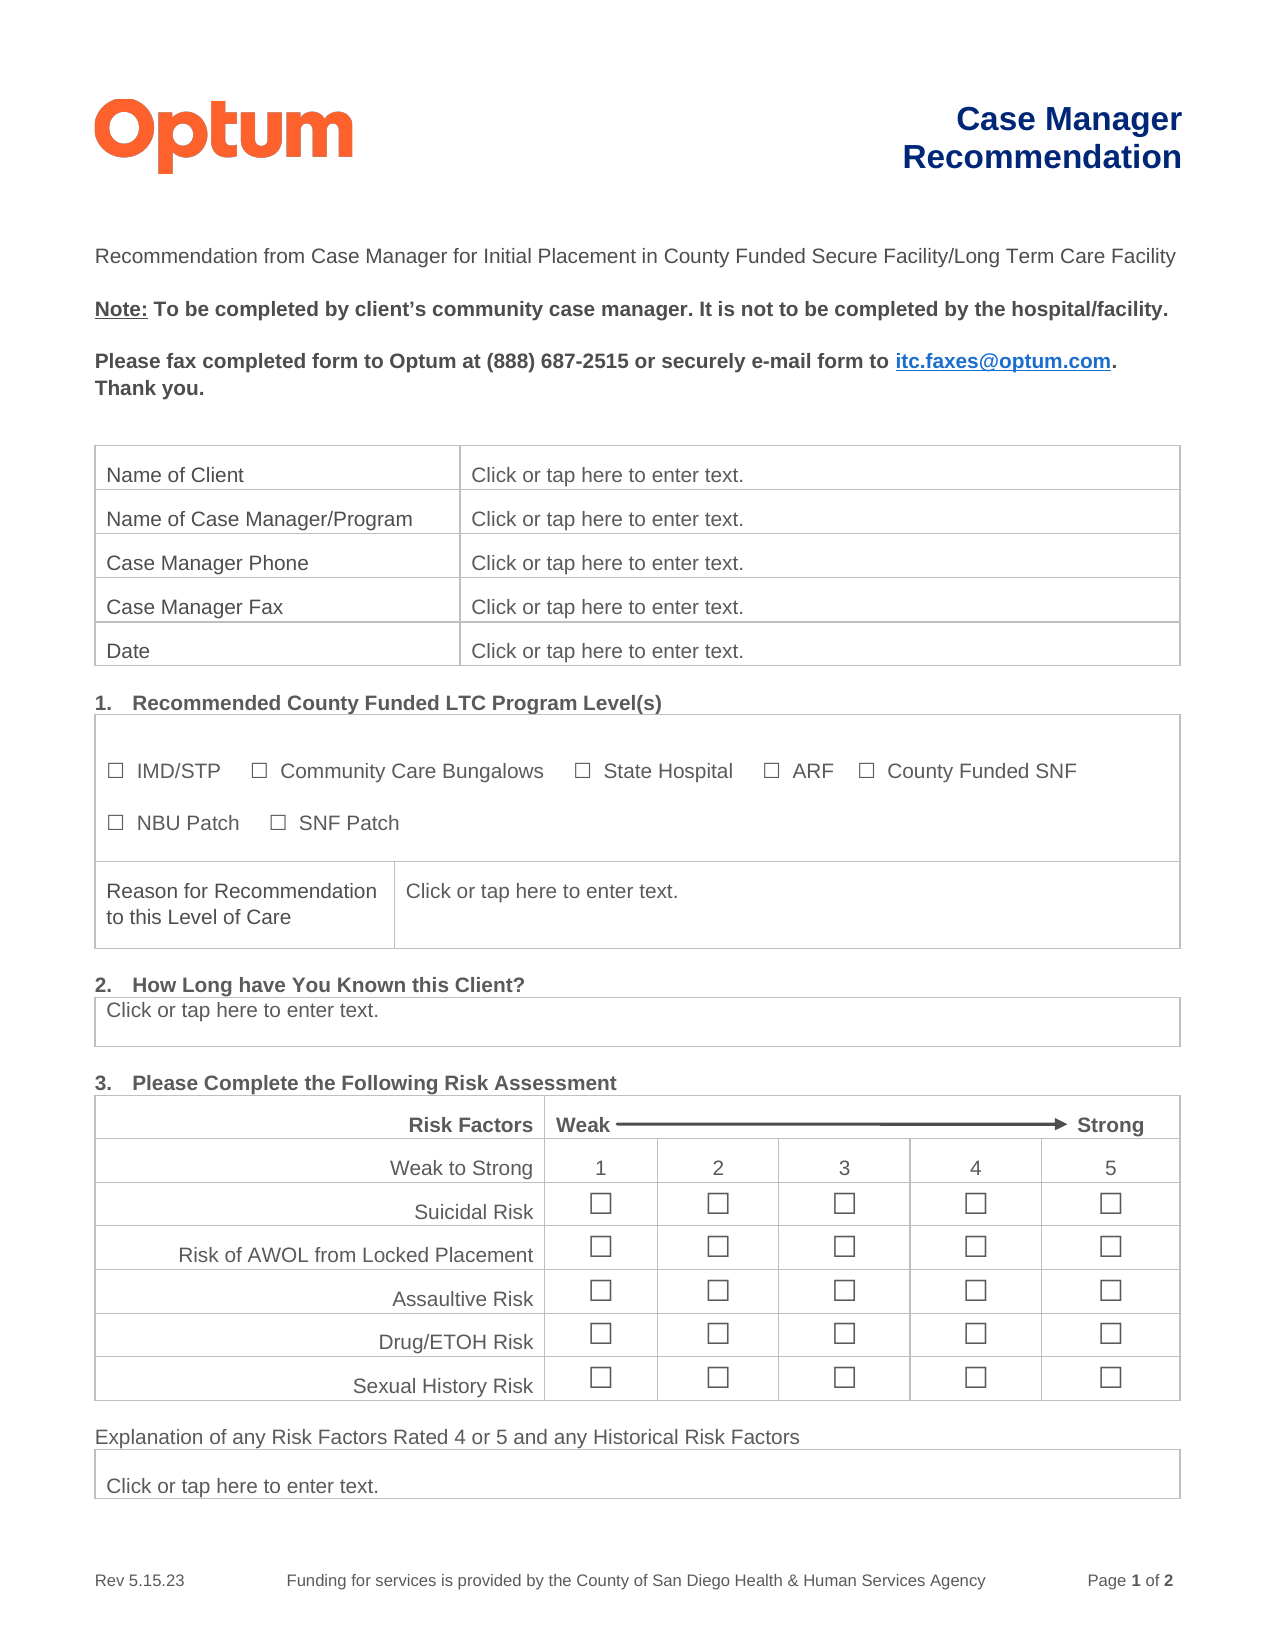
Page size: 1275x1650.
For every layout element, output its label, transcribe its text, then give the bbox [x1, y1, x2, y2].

table_cell [395, 862, 1179, 948]
list Please Complete the Following Risk Assessment [94, 1071, 1181, 1095]
text Note: To be completed by client’s community case manager. It is not to be completed by the hospital/facility. [94, 297, 1181, 321]
table_header Risk Factors [96, 1096, 544, 1138]
table_cell 1 [545, 1139, 657, 1182]
table_cell Case Manager Phone [96, 534, 459, 577]
table_cell 5 [1042, 1139, 1179, 1182]
table_cell Suicidal Risk [96, 1183, 544, 1225]
table_cell 3 [779, 1139, 909, 1182]
table_cell Assaultive Risk [96, 1270, 544, 1312]
text Explanation of any Risk Factors Rated 4 or 5 and any Historical Risk Factors [94, 1424, 1181, 1448]
table_cell Name of Case Manager/Program [96, 490, 459, 533]
table_header Name of Client [96, 446, 459, 489]
list How Long have You Known this Client? [94, 973, 1181, 997]
text Recommendation from Case Manager for Initial Placement in County Funded Secure Facility/Long Term Care Facility [94, 99, 1181, 268]
table_header [96, 1450, 1179, 1497]
table_cell Weak to Strong [96, 1139, 544, 1182]
table_header IMD/STP Community Care Bungalows State Hospital ARF County Funded SNF NBU Patch SNF Patch [96, 715, 1179, 861]
table_cell Date [96, 623, 459, 665]
table_cell Reason for Recommendation to this Level of Care [96, 862, 394, 948]
table_cell Risk of AWOL from Locked Placement [96, 1226, 544, 1269]
picture [94, 99, 353, 174]
table_cell 4 [911, 1139, 1041, 1182]
text Please fax completed form to Optum at (888) 687-2515 or securely e-mail form to itc.faxes@optum.com. Thank you. [94, 349, 1181, 400]
list Recommended County Funded LTC Program Level(s) [94, 690, 1181, 714]
table_cell Drug/ETOH Risk [96, 1314, 544, 1356]
table_header [96, 998, 1179, 1046]
table_cell Case Manager Fax [96, 578, 459, 621]
table_cell 2 [658, 1139, 778, 1182]
table_header Weak Strong [545, 1096, 1179, 1138]
table_cell Sexual History Risk [96, 1357, 544, 1399]
